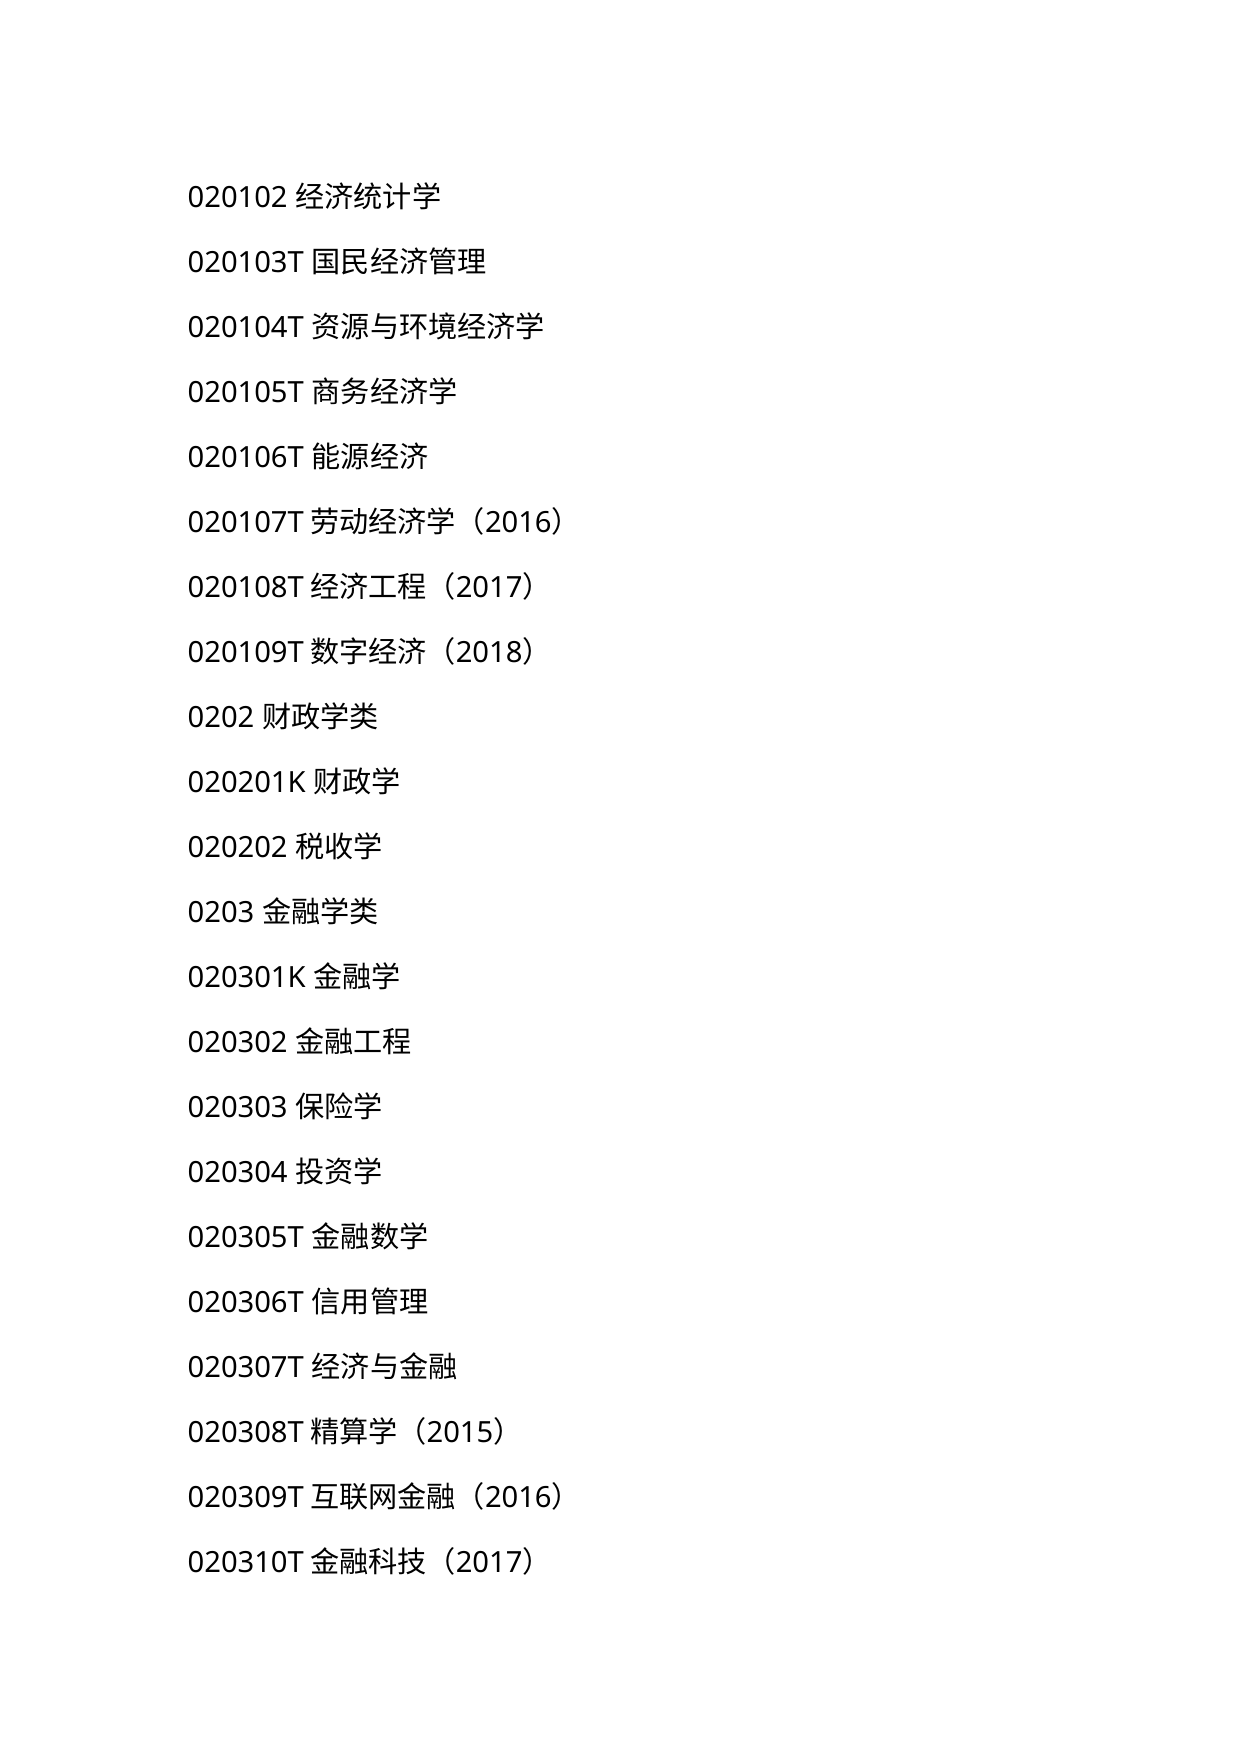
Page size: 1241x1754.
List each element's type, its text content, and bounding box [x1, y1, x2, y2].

text 020305T 金融数学 [187, 1202, 1053, 1267]
text 020104T 资源与环境经济学 [187, 292, 1053, 357]
text 020301K 金融学 [187, 942, 1053, 1007]
text 020102 经济统计学 [187, 162, 1053, 227]
text 020304 投资学 [187, 1137, 1053, 1202]
text 020307T 经济与金融 [187, 1332, 1053, 1397]
text 020106T 能源经济 [187, 422, 1053, 487]
text 020109T数字经济（2018） [187, 617, 1053, 682]
text 020103T 国民经济管理 [187, 227, 1053, 292]
text 020303 保险学 [187, 1072, 1053, 1137]
text 0203 金融学类 [187, 877, 1053, 942]
text 020306T 信用管理 [187, 1267, 1053, 1332]
text 020302 金融工程 [187, 1007, 1053, 1072]
text 020105T 商务经济学 [187, 357, 1053, 422]
text 020310T金融科技（2017） [187, 1527, 1053, 1592]
text 020308T精算学（2015） [187, 1397, 1053, 1462]
text 020107T劳动经济学（2016） [187, 487, 1053, 552]
text 020309T互联网金融（2016） [187, 1462, 1053, 1527]
text 020202 税收学 [187, 812, 1053, 877]
text 0202 财政学类 [187, 682, 1053, 747]
text 020201K 财政学 [187, 747, 1053, 812]
text 020108T经济工程（2017） [187, 552, 1053, 617]
